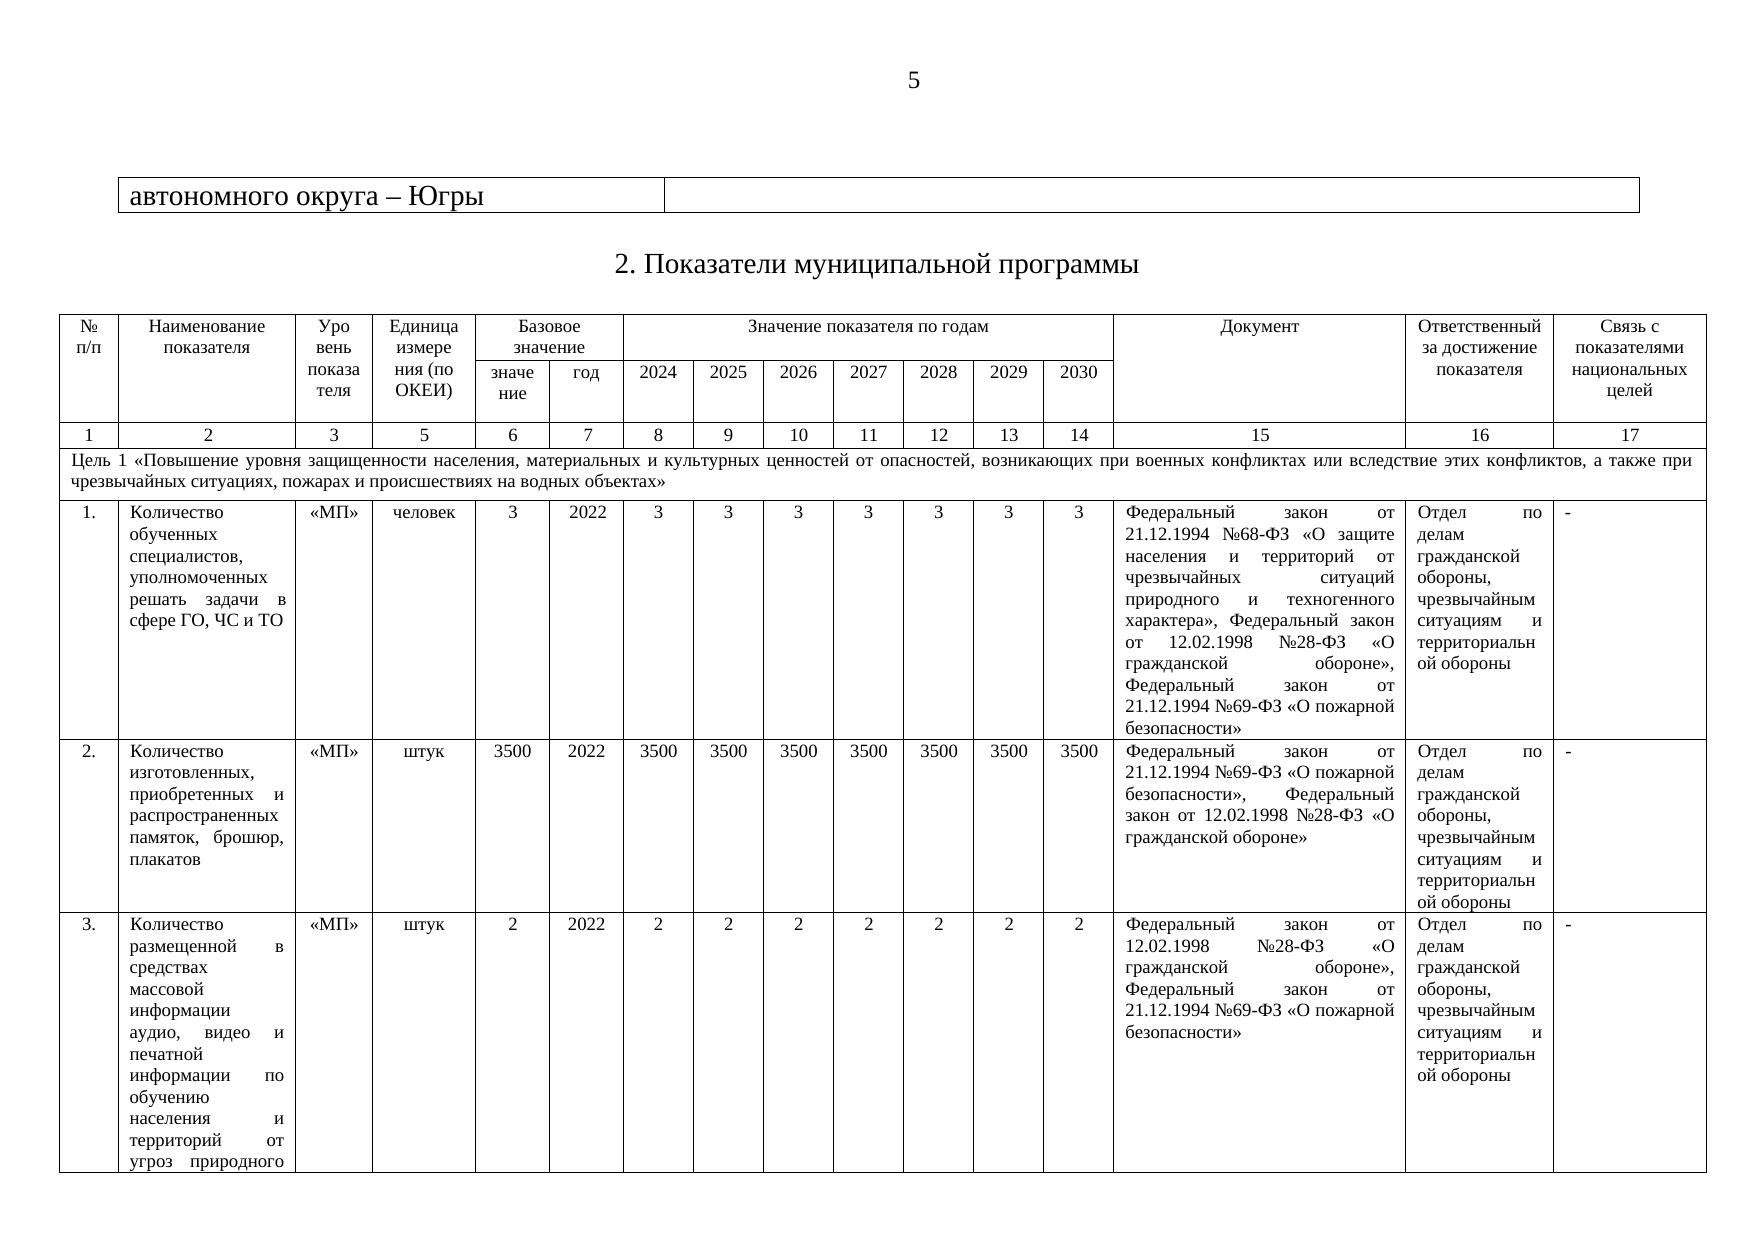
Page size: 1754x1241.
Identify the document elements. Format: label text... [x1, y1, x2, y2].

table_header № п/п [60, 315, 118, 422]
table_cell 3500 [694, 740, 763, 912]
table_cell 14 [1044, 423, 1113, 448]
table_cell 2 [694, 913, 763, 1172]
table_cell 2029 [974, 361, 1043, 422]
table_cell Отдел по делам гражданской обороны, чрезвычайным ситуациям и территориальной обороны [1406, 501, 1553, 738]
table_header Связь с показателями национальных целей [1554, 315, 1706, 422]
table_cell 3 [296, 423, 372, 448]
table_cell 17 [1554, 423, 1706, 448]
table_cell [119, 178, 664, 212]
table_cell 2022 [550, 740, 623, 912]
table_cell 2027 [834, 361, 903, 422]
table_cell 6 [476, 423, 549, 448]
table_cell 3 [1044, 501, 1113, 738]
table_cell 3 [624, 501, 693, 738]
table_cell 10 [764, 423, 833, 448]
table_cell «МП» [296, 740, 372, 912]
table_cell - [1554, 740, 1706, 912]
table_cell 3 [476, 501, 549, 738]
table_header Наименование показателя [119, 315, 295, 422]
table_cell 2025 [694, 361, 763, 422]
table_cell 2. [60, 740, 118, 912]
table_cell 12 [904, 423, 973, 448]
table_header Значение показателя по годам [624, 315, 1113, 360]
table_cell 9 [694, 423, 763, 448]
table_cell 11 [834, 423, 903, 448]
table_cell 3500 [1044, 740, 1113, 912]
table_cell 2022 [550, 913, 623, 1172]
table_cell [119, 913, 295, 1172]
table_cell 5 [373, 423, 475, 448]
table_cell значение [476, 361, 549, 422]
table_cell 3 [694, 501, 763, 738]
table_header Документ [1114, 315, 1405, 422]
table_cell - [1554, 913, 1706, 1172]
table_cell 3500 [624, 740, 693, 912]
table_cell 2 [904, 913, 973, 1172]
table_cell 2024 [624, 361, 693, 422]
table_cell Количество обученных специалистов, уполномоченных решать задачи в сфере ГО, ЧС и ТО [119, 501, 295, 738]
table_cell «МП» [296, 501, 372, 738]
table_cell 13 [974, 423, 1043, 448]
table_header Ответственный за достижение показателя [1406, 315, 1553, 422]
table_cell 3500 [476, 740, 549, 912]
table_cell Отдел по делам гражданской обороны, чрезвычайным ситуациям и территориальной обороны [1406, 740, 1553, 912]
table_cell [1114, 913, 1405, 1172]
table_cell 1 [60, 423, 118, 448]
table_cell 7 [550, 423, 623, 448]
table_cell 2 [974, 913, 1043, 1172]
table_cell 3 [904, 501, 973, 738]
table_cell Количество изготовленных, приобретенных и распространенных памяток, брошюр, плакатов [119, 740, 295, 912]
table_cell 2 [119, 423, 295, 448]
table_cell 2026 [764, 361, 833, 422]
table_cell год [550, 361, 623, 422]
table_cell человек [373, 501, 475, 738]
table_cell Цель 1 «Повышение уровня защищенности населения, материальных и культурных ценностей от опасностей, возникающих при военных конфликтах или вследствие этих конфликтов, а также при чрезвычайных ситуациях, пожарах и происшествиях на водных объектах» [60, 449, 1706, 500]
table_cell штук [373, 913, 475, 1172]
table_header Уро вень показателя [296, 315, 372, 422]
table_cell 1. [60, 501, 118, 738]
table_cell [1406, 913, 1553, 1172]
table_cell 3 [974, 501, 1043, 738]
table_cell 8 [624, 423, 693, 448]
table_cell 3 [764, 501, 833, 738]
table_cell - [1554, 501, 1706, 738]
table_cell 3 [834, 501, 903, 738]
table_cell 3500 [974, 740, 1043, 912]
table_cell 15 [1114, 423, 1405, 448]
table_cell 3500 [904, 740, 973, 912]
table_cell 2030 [1044, 361, 1113, 422]
table_cell Федеральный закон от 21.12.1994 №68-ФЗ «О защите населения и территорий от чрезвычайных ситуаций природного и техногенного характера», Федеральный закон от 12.02.1998 №28-ФЗ «О гражданской обороне», Федеральный закон от 21.12.1994 №69-ФЗ «О пожарной безопасности» [1114, 501, 1405, 738]
table_cell 2 [1044, 913, 1113, 1172]
table_cell 3500 [764, 740, 833, 912]
table_cell 2 [624, 913, 693, 1172]
table_cell «МП» [296, 913, 372, 1172]
table_cell 2 [764, 913, 833, 1172]
table_header Базовое значение [476, 315, 623, 360]
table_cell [665, 178, 1639, 212]
table_cell 2 [834, 913, 903, 1172]
table_cell 2022 [550, 501, 623, 738]
table_cell 3500 [834, 740, 903, 912]
table_cell 16 [1406, 423, 1553, 448]
table_cell штук [373, 740, 475, 912]
table_cell 3. [60, 913, 118, 1172]
table_cell 2 [476, 913, 549, 1172]
table_cell Федеральный закон от 21.12.1994 №69-ФЗ «О пожарной безопасности», Федеральный закон от 12.02.1998 №28-ФЗ «О гражданской обороне» [1114, 740, 1405, 912]
text 2. Показатели муниципальной программы [118, 246, 1636, 280]
table_header Единица измере ния (по ОКЕИ) [373, 315, 475, 422]
table_cell 2028 [904, 361, 973, 422]
